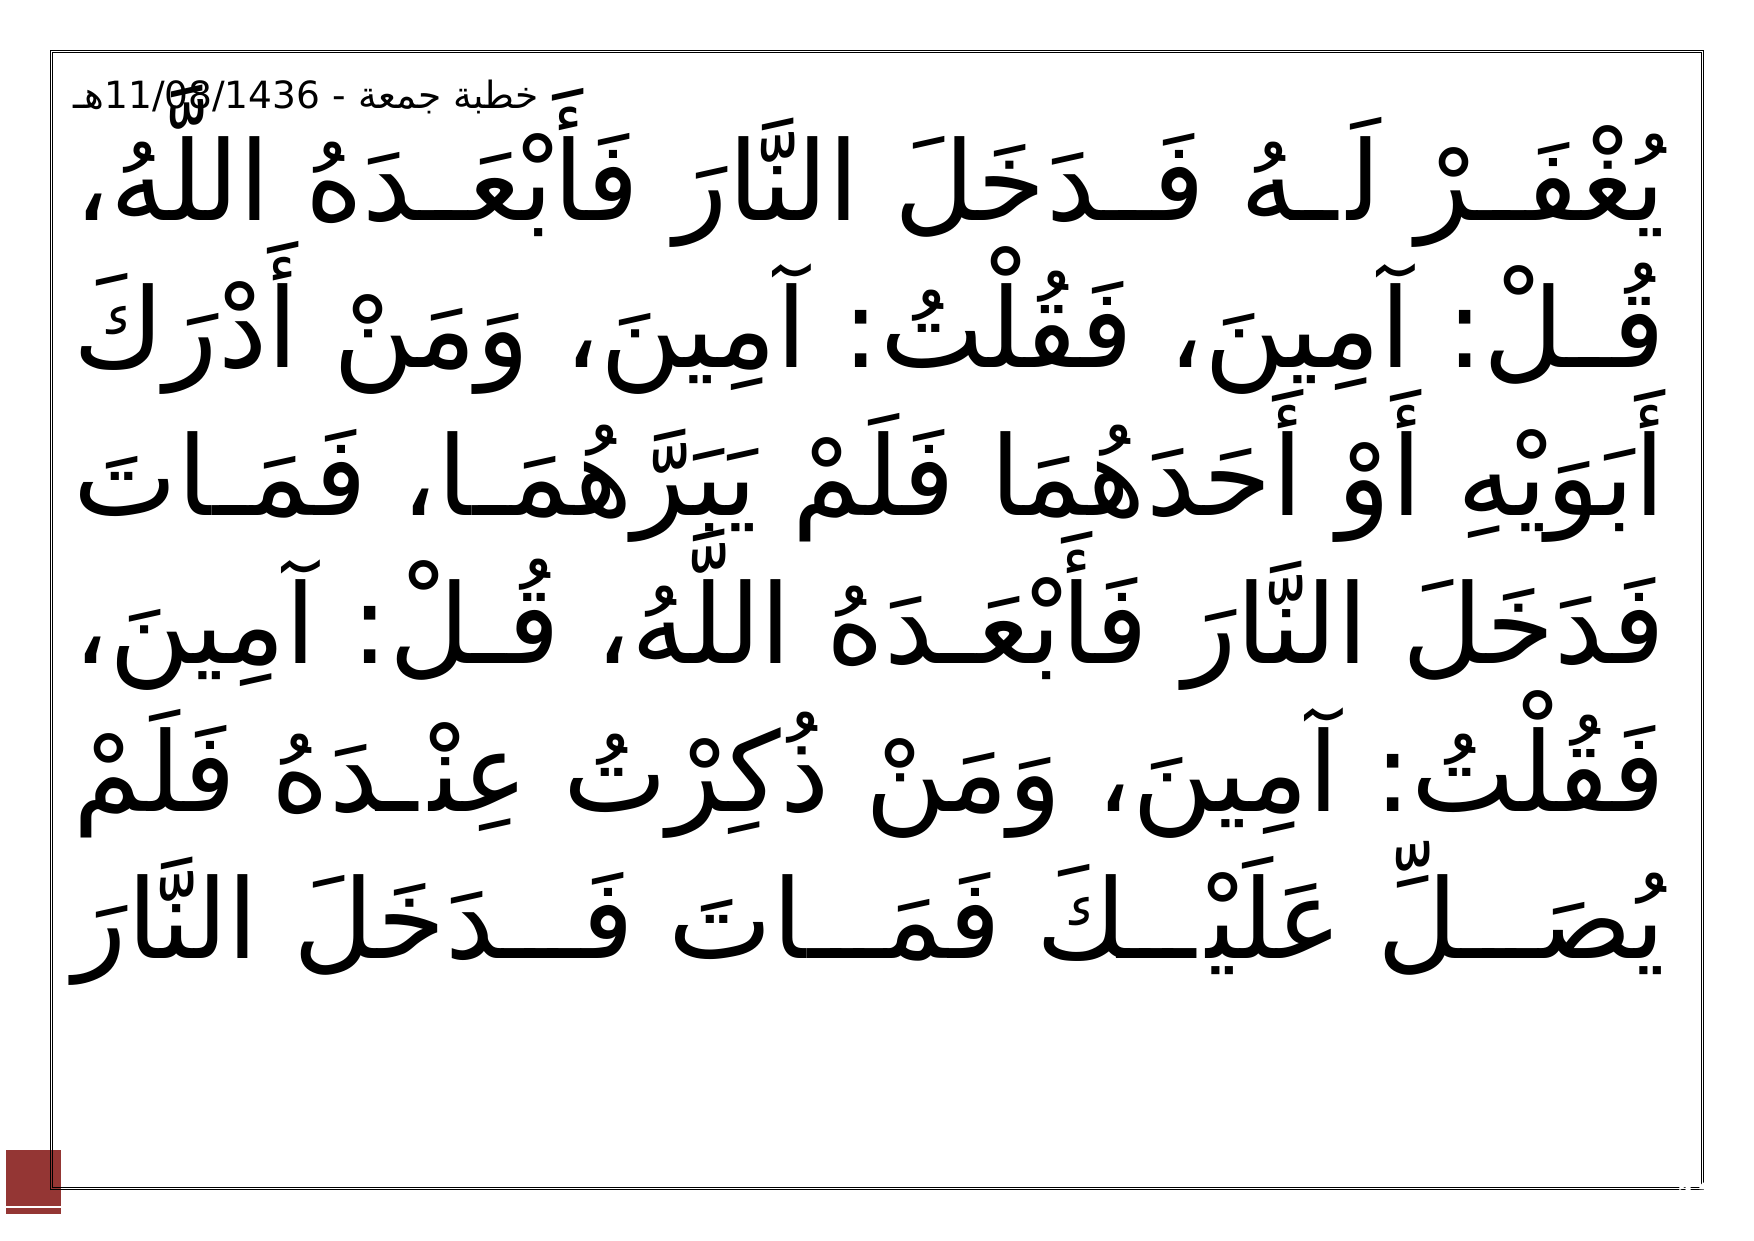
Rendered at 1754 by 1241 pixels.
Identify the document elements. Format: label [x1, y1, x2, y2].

text [74, 117, 1665, 985]
